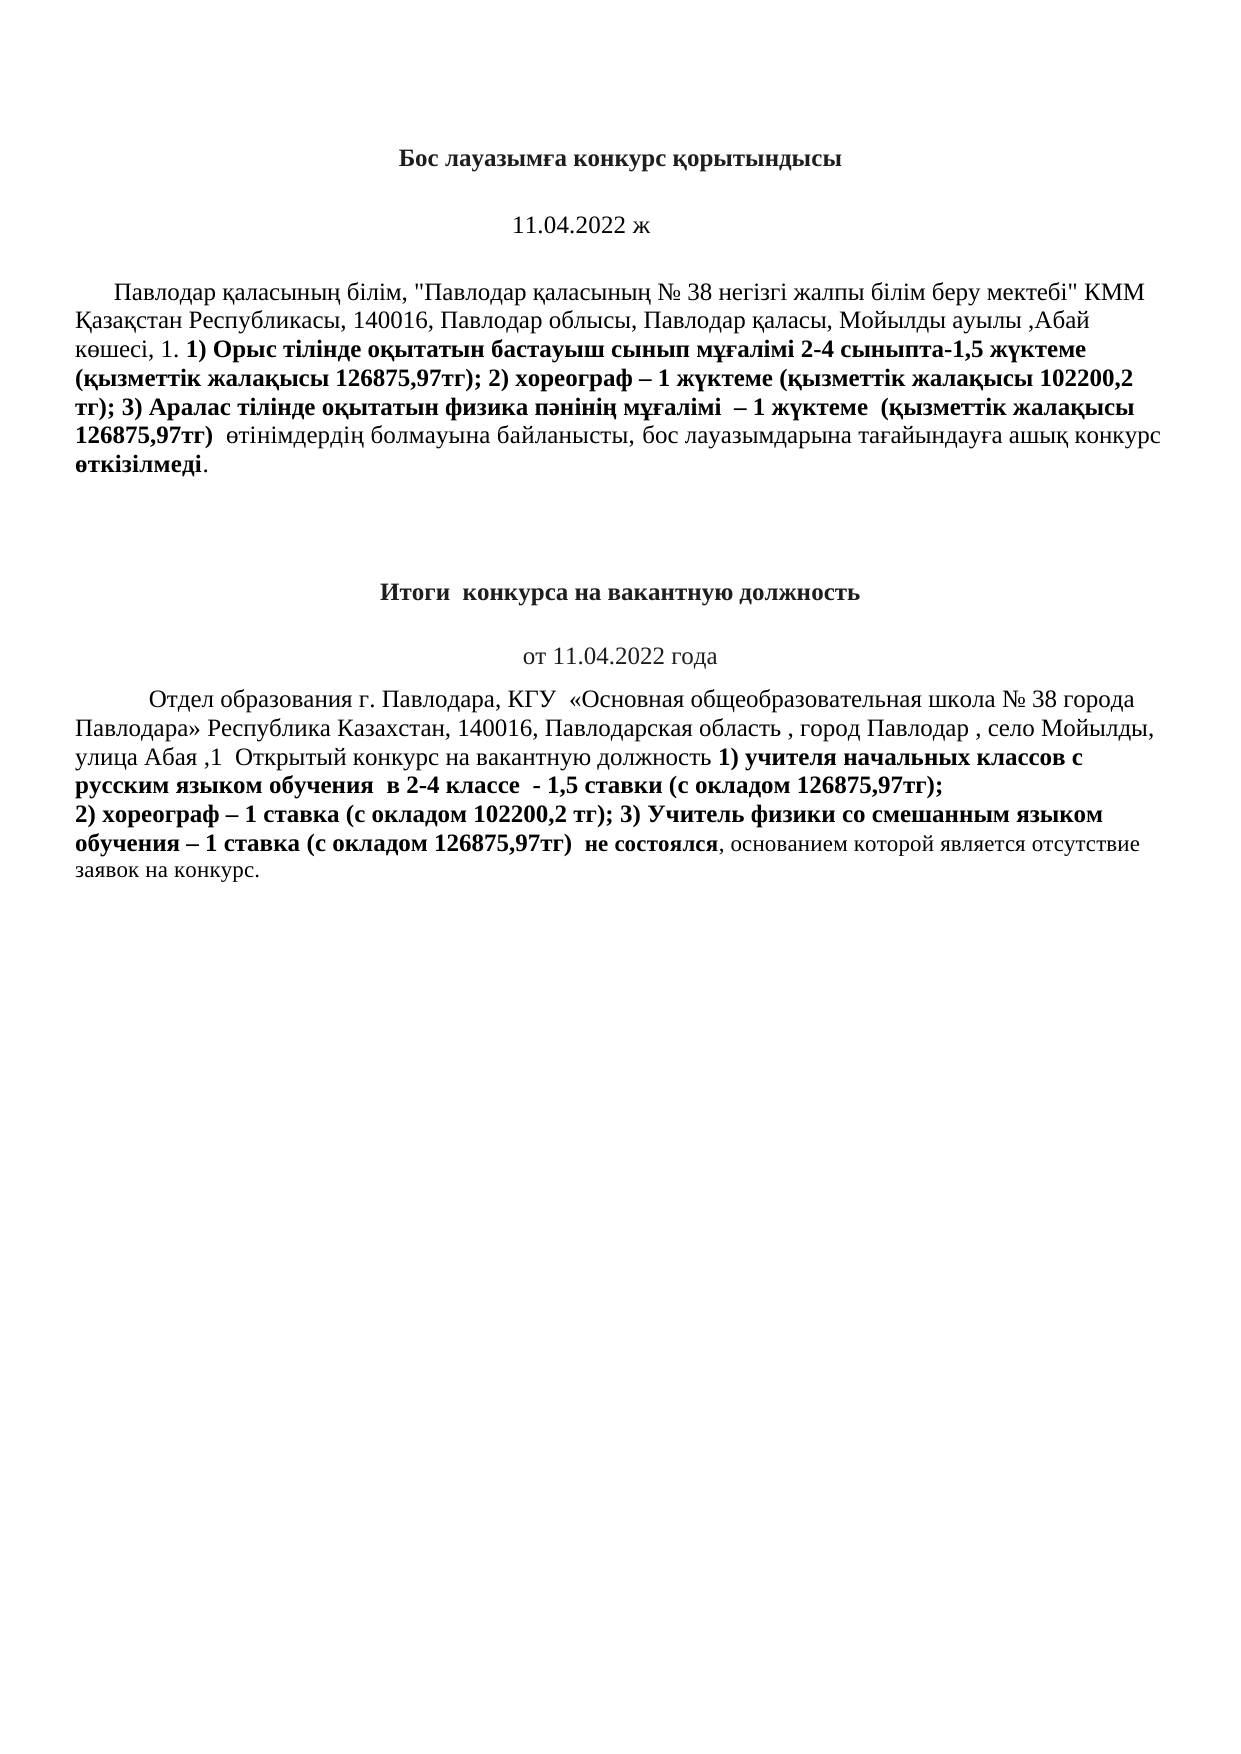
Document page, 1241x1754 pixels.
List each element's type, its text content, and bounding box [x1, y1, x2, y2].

text Итоги конкурса на вакантную должность [75, 565, 1165, 606]
text Отдел образования г. Павлодара, КГУ «Основная общеобразовательная школа № 38 города Павлодара» Республика Казахстан, 140016, Павлодарская область , город Павлодар , село Мойылды, улица Абая ,1 Открытый конкурс на вакантную должность 1) учителя начальных классов с русским языком обучения в 2-4 классе - 1,5 ставки (с окладом 126875,97тг); [75, 684, 1165, 799]
text от 11.04.2022 года [75, 629, 1165, 670]
text Бос лауазымға конкурс қорытындысы [75, 142, 1165, 172]
text Павлодар қаласының білім, "Павлодар қаласының № 38 негізгі жалпы білім беру мектебі" КММ Қазақстан Республикасы, 140016, Павлодар облысы, Павлодар қаласы, Мойылды ауылы ,Абай көшесі, 1. 1) Орыс тілінде оқытатын бастауыш сынып мұғалімі 2-4 сыныпта-1,5 жүктеме (қызметтік жалақысы 126875,97тг); 2) хореограф – 1 жүктеме (қызметтік жалақысы 102200,2 тг); 3) Аралас тілінде оқытатын физика пәнінің мұғалімі – 1 жүктеме (қызметтік жалақысы 126875,97тг) өтінімдердің болмауына байланысты, бос лауазымдарына тағайындауға ашық конкурс өткізілмеді. [75, 277, 1165, 478]
text 11.04.2022 ж [75, 209, 1165, 239]
text 2) хореограф – 1 ставка (с окладом 102200,2 тг); 3) Учитель физики со смешанным языком обучения – 1 ставка (с окладом 126875,97тг) не состоялся, основанием которой является отсутствие заявок на конкурс. [75, 799, 1165, 883]
